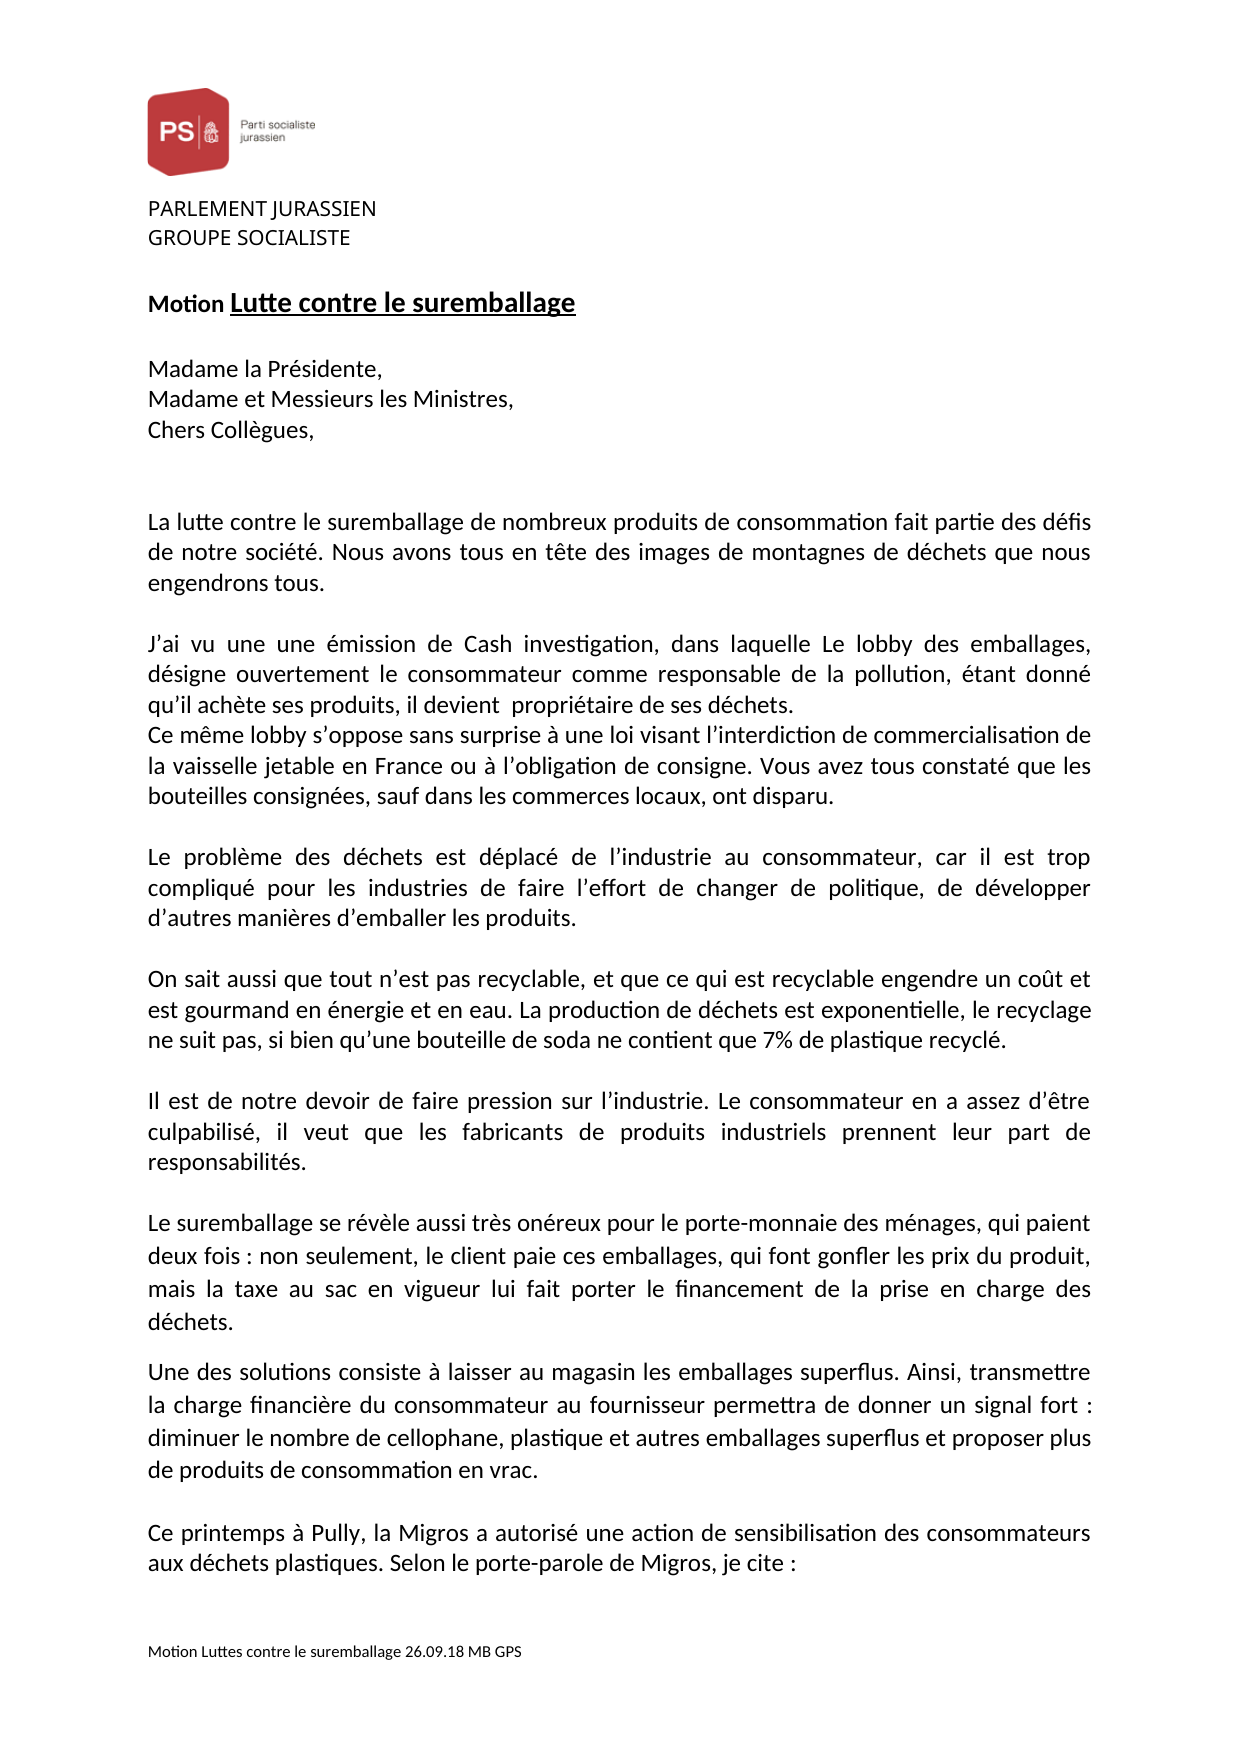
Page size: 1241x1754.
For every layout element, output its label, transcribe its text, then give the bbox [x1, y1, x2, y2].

text Madame et Messieurs les Ministres, [148, 383, 1093, 414]
text Motion Lutte contre le suremballage [148, 284, 1093, 320]
text On sait aussi que tout n’est pas recyclable, et que ce qui est recyclable engendre un coût et est gourmand en énergie et en eau. La production de déchets est exponentielle, le recyclage ne suit pas, si bien qu’une bouteille de soda ne contient que 7% de plastique recyclé. [148, 963, 1093, 1055]
text J’ai vu une une émission de Cash investigation, dans laquelle Le lobby des emballages, désigne ouvertement le consommateur comme responsable de la pollution, étant donné qu’il achète ses produits, il devient propriétaire de ses déchets. [148, 628, 1093, 719]
text Une des solutions consiste à laisser au magasin les emballages superflus. Ainsi, transmettre la charge financière du consommateur au fournisseur permettra de donner un signal fort : diminuer le nombre de cellophane, plastique et autres emballages superflus et proposer plus de produits de consommation en vrac. [148, 1356, 1093, 1485]
text Le suremballage se révèle aussi très onéreux pour le porte-monnaie des ménages, qui paient deux fois : non seulement, le client paie ces emballages, qui font gonfler les prix du produit, mais la taxe au sac en vigueur lui fait porter le financement de la prise en charge des déchets. [148, 1208, 1093, 1337]
text Le problème des déchets est déplacé de l’industrie au consommateur, car il est trop compliqué pour les industries de faire l’effort de changer de politique, de développer d’autres manières d’emballer les produits. [148, 841, 1093, 933]
text PARLEMENT JURASSIEN [148, 194, 1093, 223]
text Chers Collègues, [148, 414, 1093, 444]
text Ce printemps à Pully, la Migros a autorisé une action de sensibilisation des consommateurs aux déchets plastiques. Selon le porte-parole de Migros, je cite : [148, 1517, 1093, 1578]
text La lutte contre le suremballage de nombreux produits de consommation fait partie des défis de notre société. Nous avons tous en tête des images de montagnes de déchets que nous engendrons tous. [148, 506, 1093, 597]
text Ce même lobby s’oppose sans surprise à une loi visant l’interdiction de commercialisation de la vaisselle jetable en France ou à l’obligation de consigne. Vous avez tous constaté que les bouteilles consignées, sauf dans les commerces locaux, ont disparu. [148, 719, 1093, 811]
text GROUPE SOCIALISTE [148, 223, 1093, 251]
text Il est de notre devoir de faire pression sur l’industrie. Le consommateur en a assez d’être culpabilisé, il veut que les fabricants de produits industriels prennent leur part de responsabilités. [148, 1086, 1093, 1177]
picture [147, 88, 315, 176]
text Madame la Présidente, [148, 353, 1093, 383]
